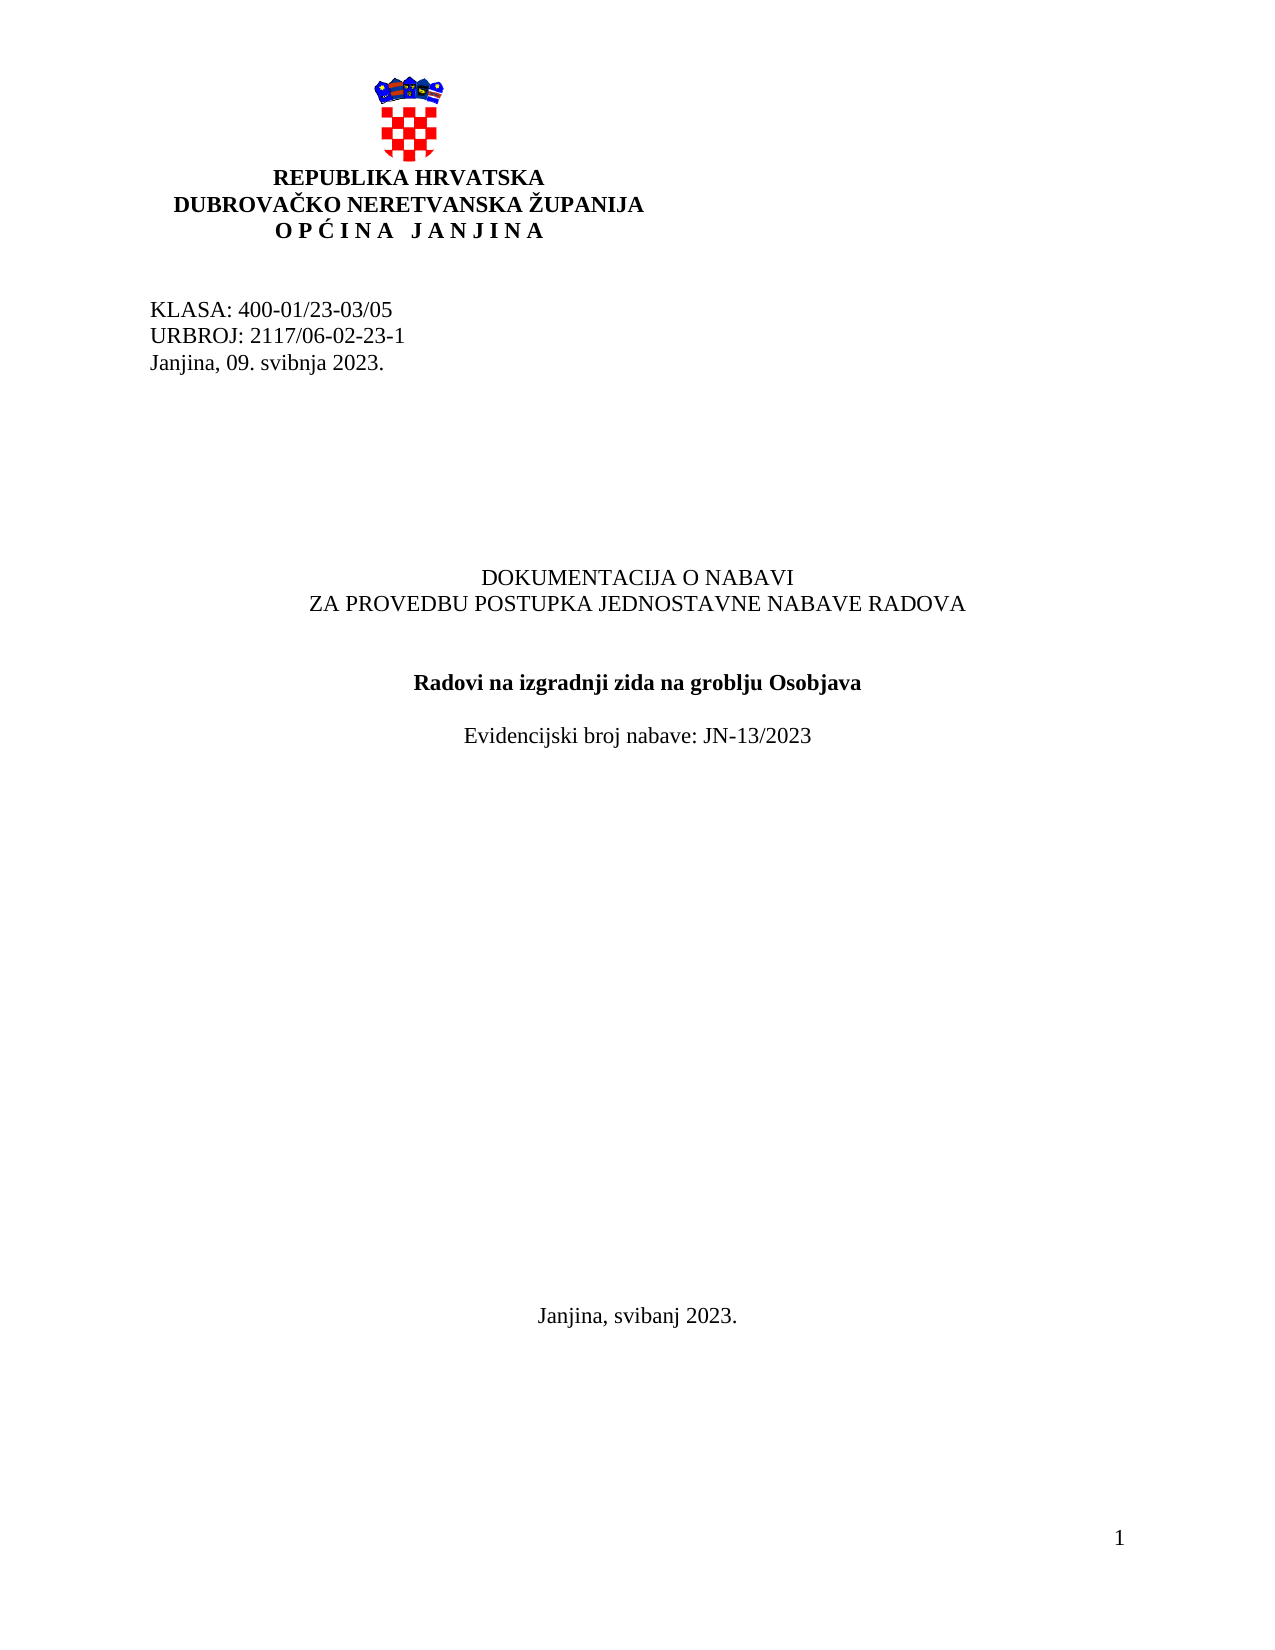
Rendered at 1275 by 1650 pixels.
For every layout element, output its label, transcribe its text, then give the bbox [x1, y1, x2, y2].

text Evidencijski broj nabave: JN-13/2023 [150, 722, 1125, 748]
subtitle REPUBLIKA HRVATSKA [150, 164, 667, 191]
text ZA PROVEDBU POSTUPKA JEDNOSTAVNE NABAVE RADOVA [150, 590, 1125, 616]
subtitle DUBROVAČKO NERETVANSKA ŽUPANIJA [150, 191, 667, 217]
text Radovi na izgradnji zida na groblju Osobjava [150, 669, 1125, 696]
text DOKUMENTACIJA O NABAVI [150, 564, 1125, 590]
text URBROJ: 2117/06-02-23-1 [150, 322, 1125, 349]
text Janjina, svibanj 2023. [150, 1302, 1125, 1328]
text KLASA: 400-01/23-03/05 [150, 296, 1125, 322]
subtitle O P Ć I N A J A N J I N A [150, 217, 667, 243]
text Janjina, 09. svibnja 2023. [150, 349, 1125, 375]
